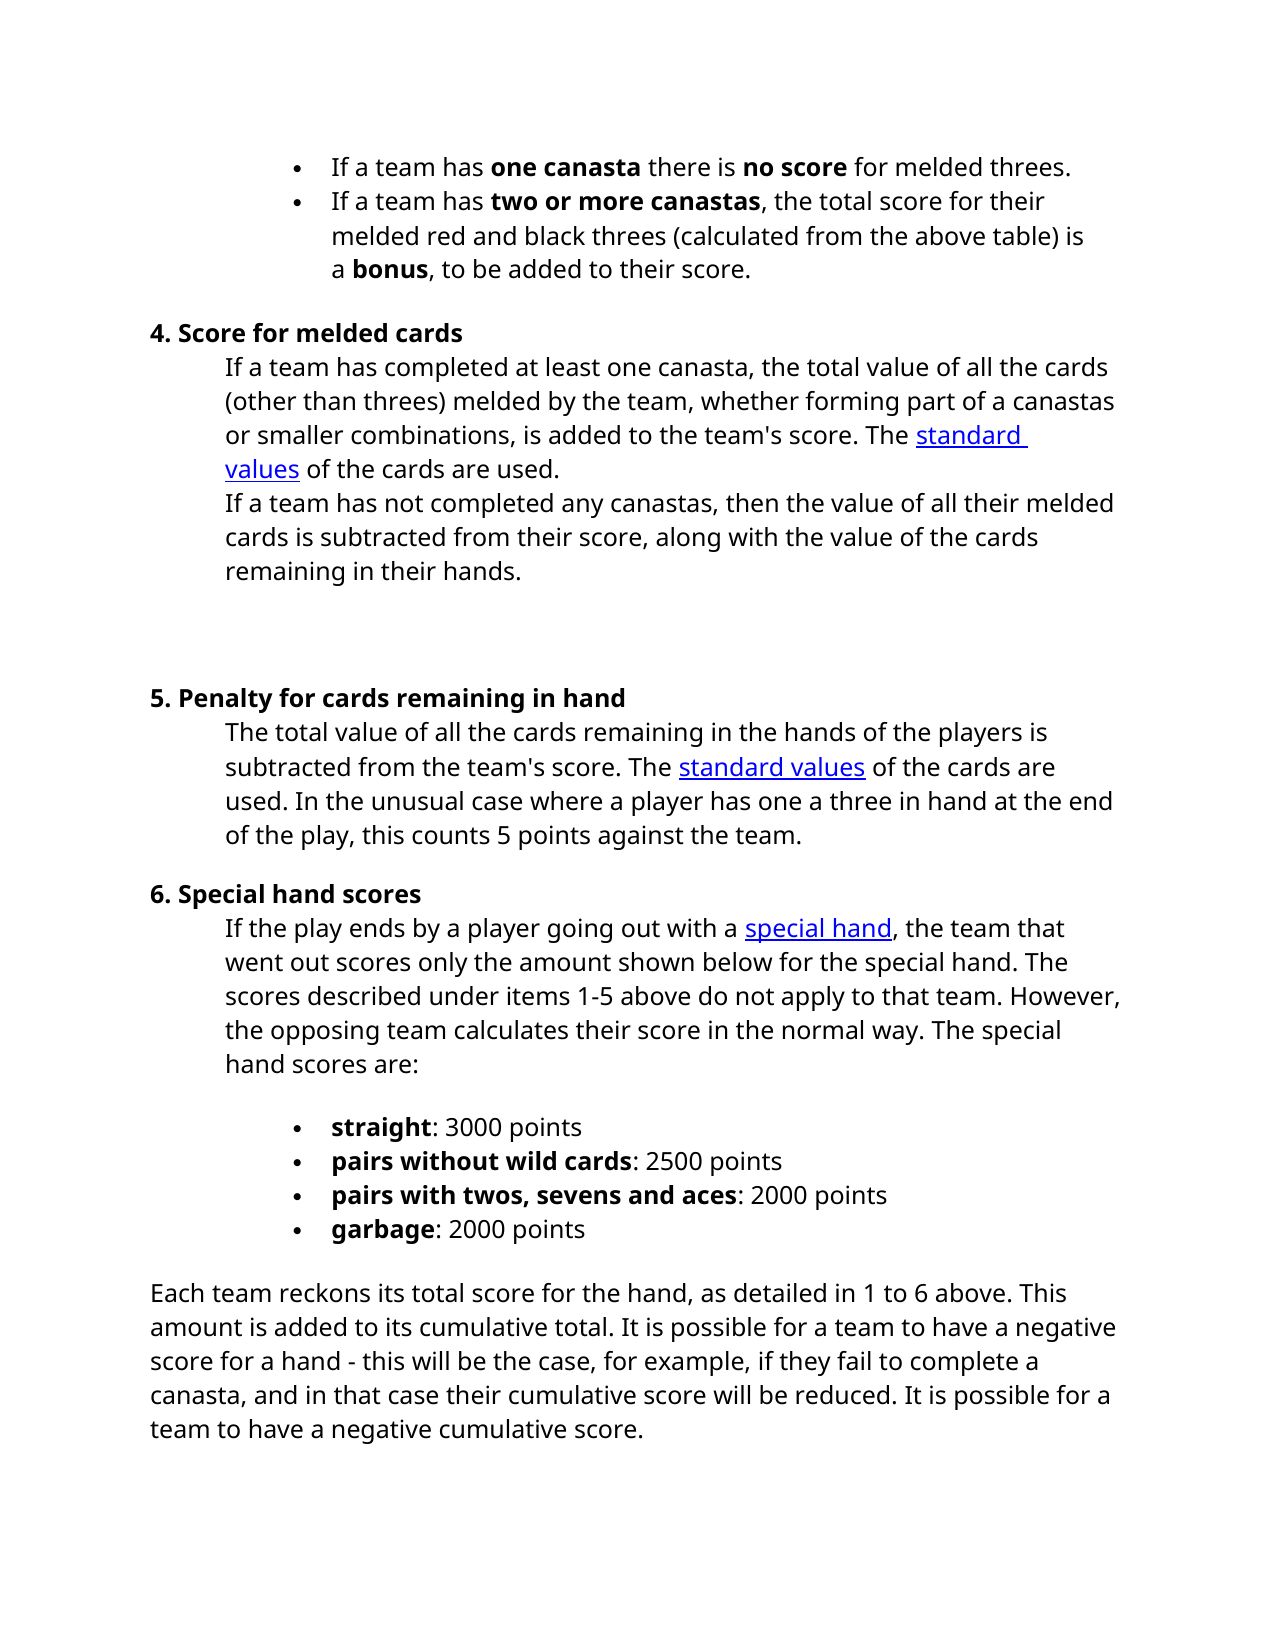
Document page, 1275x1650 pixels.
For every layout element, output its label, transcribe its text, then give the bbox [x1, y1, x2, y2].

text The total value of all the cards remaining in the hands of the players is subtracted from the team's score. The standard values of the cards are used. In the unusual case where a player has one a three in hand at the end of the play, this counts 5 points against the team. [225, 715, 1125, 851]
text 6. Special hand scores [150, 876, 1125, 910]
text If a team has not completed any canastas, then the value of all their melded cards is subtracted from their score, along with the value of the cards remaining in their hands. [225, 486, 1125, 588]
text 5. Penalty for cards remaining in hand [150, 681, 1125, 715]
list If a team has two or more canastas, the total score for their melded red and black threes (calculated from the above table) is a bonus, to be added to their score. [294, 184, 1125, 286]
text Each team reckons its total score for the hand, as detailed in 1 to 6 above. This amount is added to its cumulative total. It is possible for a team to have a negative score for a hand - this will be the case, for example, if they fail to complete a canasta, and in that case their cumulative score will be reduced. It is possible for a team to have a negative cumulative score. [150, 1275, 1125, 1446]
list pairs without wild cards: 2500 points [294, 1144, 1125, 1178]
text If the play ends by a player going out with a special hand, the team that went out scores only the amount shown below for the special hand. The scores described under items 1-5 above do not apply to that team. However, the opposing team calculates their score in the normal way. The special hand scores are: [225, 910, 1125, 1081]
list garbage: 2000 points [294, 1212, 1125, 1246]
list If a team has one canasta there is no score for melded threes. [294, 150, 1125, 184]
list pairs with twos, sevens and aces: 2000 points [294, 1178, 1125, 1212]
text 4. Score for melded cards [150, 315, 1125, 349]
text If a team has completed at least one canasta, the total value of all the cards (other than threes) melded by the team, whether forming part of a canastas or smaller combinations, is added to the team's score. The standard values of the cards are used. [225, 349, 1125, 486]
list straight: 3000 points [294, 1110, 1125, 1144]
